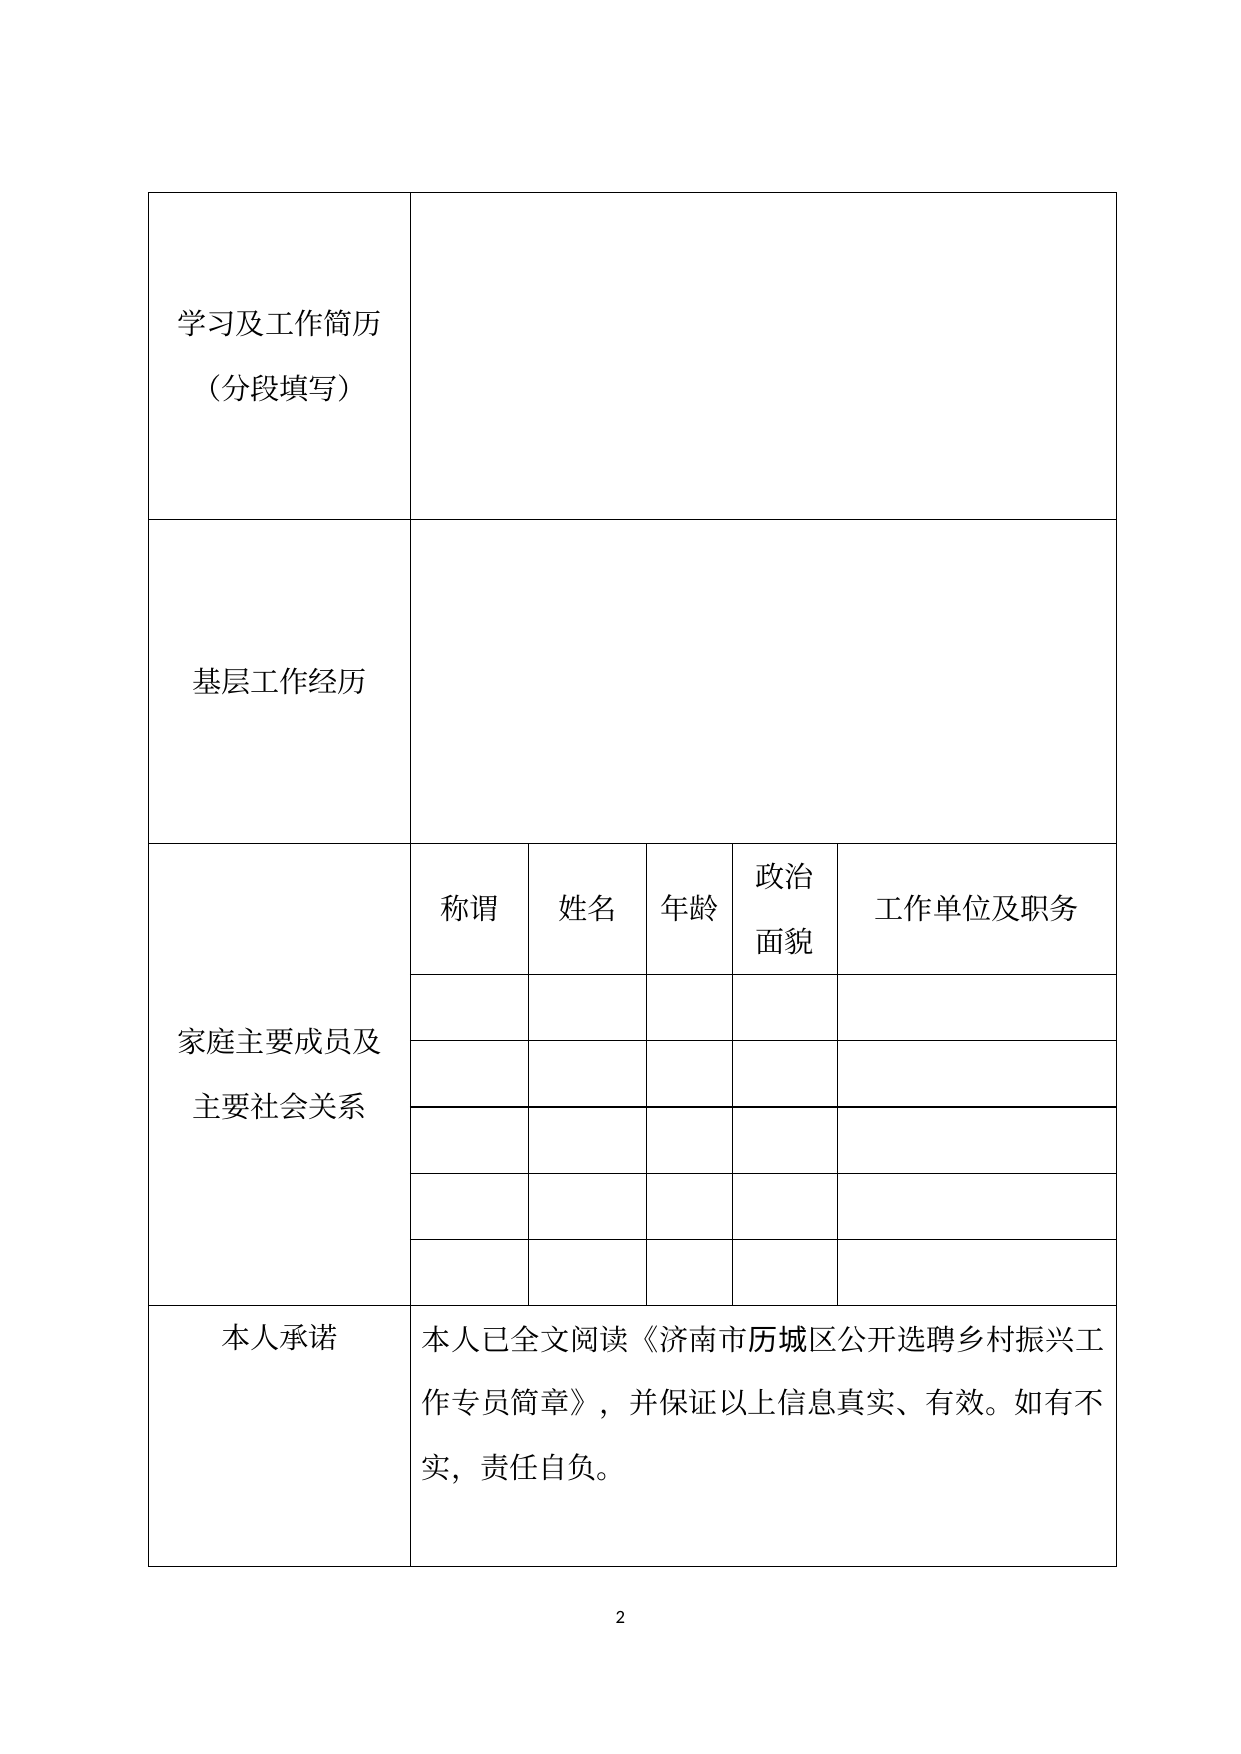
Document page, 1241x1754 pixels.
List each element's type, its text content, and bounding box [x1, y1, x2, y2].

table_cell 工作单位及职务 [838, 844, 1116, 974]
table_cell [529, 1240, 646, 1304]
table_cell [411, 520, 1116, 843]
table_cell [411, 1306, 1116, 1566]
table_cell [529, 1041, 646, 1106]
table_cell 家庭主要成员及 主要社会关系 [149, 844, 410, 1304]
table_cell [838, 1108, 1116, 1172]
table_cell [647, 1041, 732, 1106]
table_cell 本人承诺 [149, 1306, 410, 1566]
table_cell 姓名 [529, 844, 646, 974]
table_cell 年龄 [647, 844, 732, 974]
table_cell 称谓 [411, 844, 528, 974]
table_cell [733, 1174, 837, 1238]
table_cell [411, 1174, 528, 1238]
table_cell [411, 975, 528, 1040]
table_cell [529, 1174, 646, 1238]
table_cell [733, 975, 837, 1040]
table_cell [411, 1041, 528, 1106]
table_cell [733, 1108, 837, 1172]
table_cell [647, 1240, 732, 1304]
table_cell [733, 1240, 837, 1304]
table_cell [647, 1174, 732, 1238]
table_cell 基层工作经历 [149, 520, 410, 843]
table_cell [647, 1108, 732, 1172]
table_cell [411, 1108, 528, 1172]
table_cell [838, 975, 1116, 1040]
table_cell [647, 975, 732, 1040]
table_cell [411, 193, 1116, 519]
table_cell 学习及工作简历（分段填写） [149, 193, 410, 519]
table_cell [733, 1041, 837, 1106]
table_cell [838, 1174, 1116, 1238]
table_cell 政治面貌 [733, 844, 837, 974]
table_cell [411, 1240, 528, 1304]
table_cell [529, 1108, 646, 1172]
table_cell [529, 975, 646, 1040]
table_cell [838, 1240, 1116, 1304]
table_cell [838, 1041, 1116, 1106]
